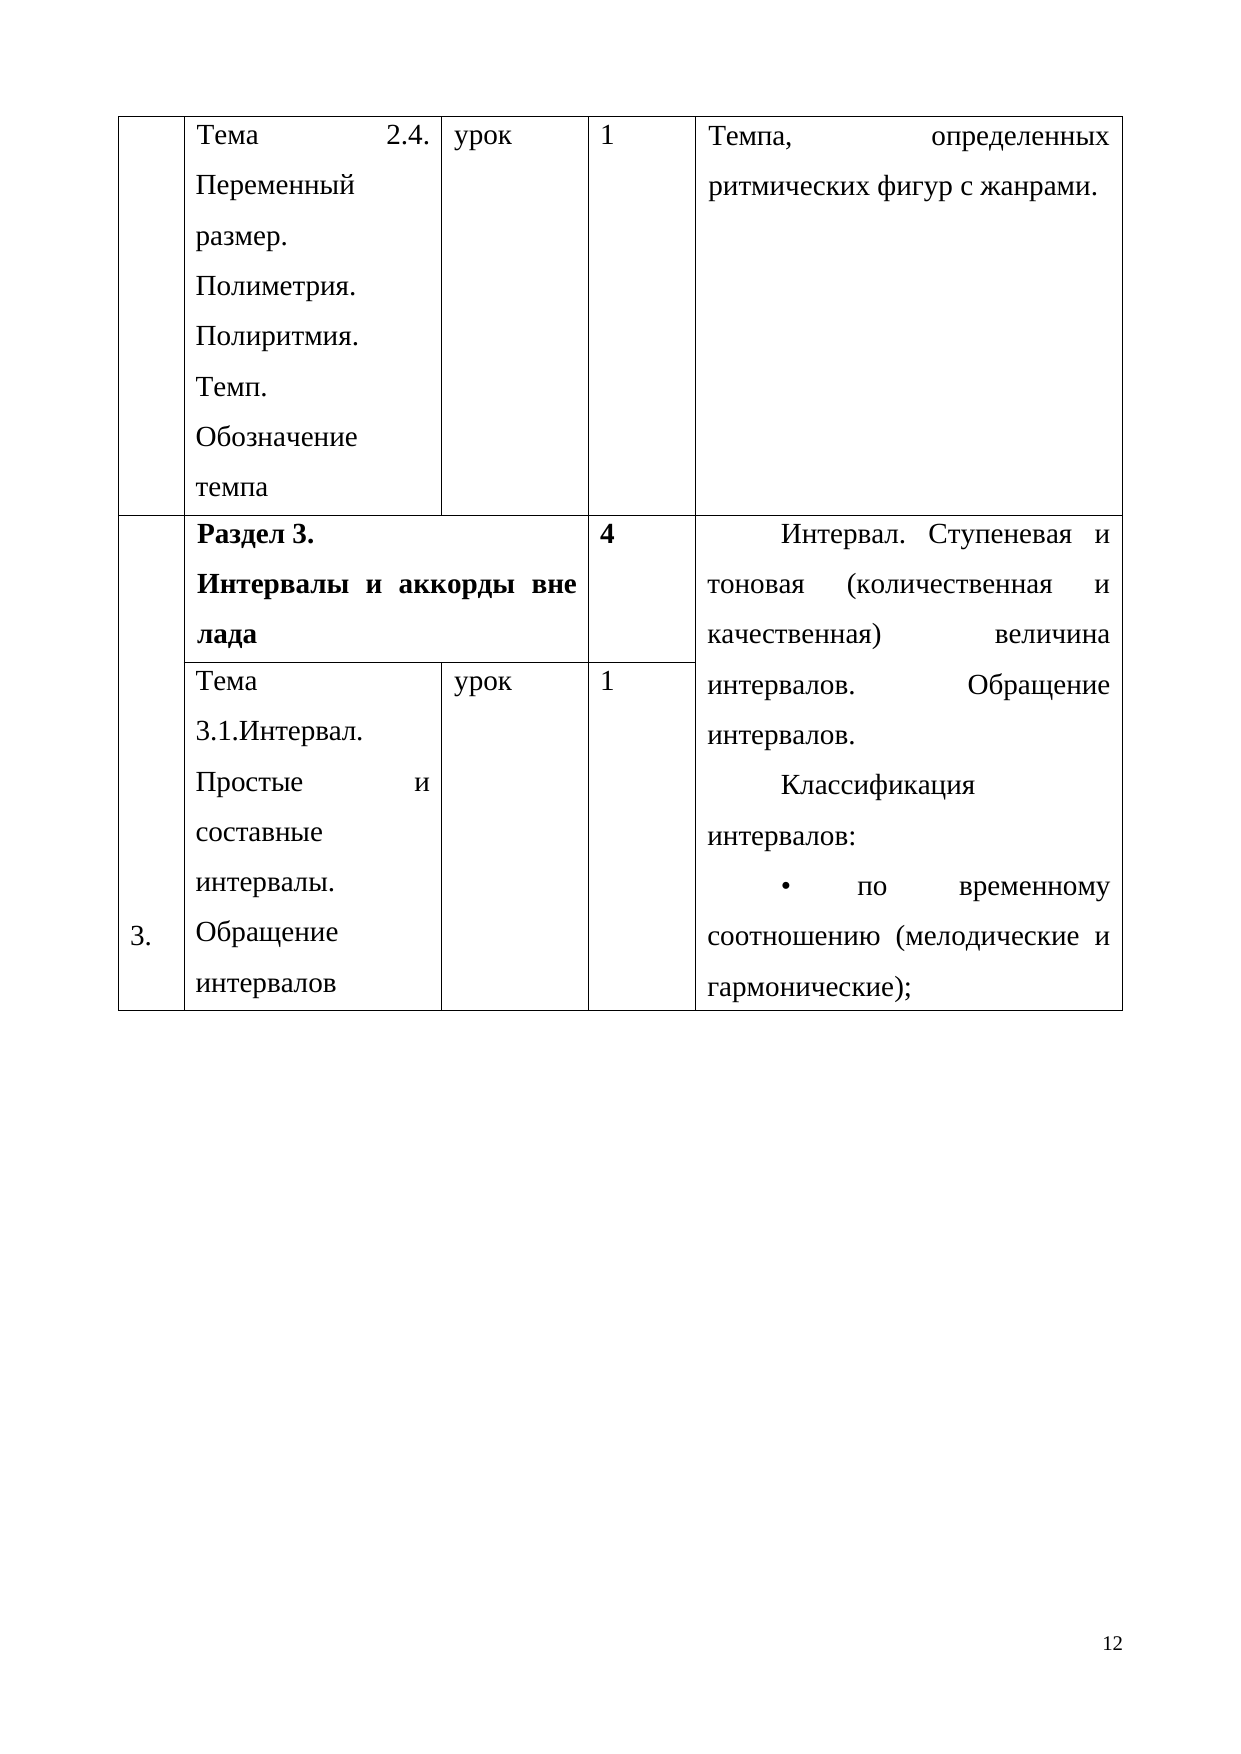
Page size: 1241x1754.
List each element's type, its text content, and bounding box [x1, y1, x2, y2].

table_cell урок [442, 663, 588, 1010]
table_cell 1 [589, 117, 695, 515]
table_cell [119, 516, 184, 1010]
table_cell 4 [589, 516, 695, 662]
table_cell Раздел 3. Интервалы и аккорды вне лада [185, 516, 588, 662]
table_cell Тема 2.4. Переменный размер. Полиметрия. Полиритмия. Темп. Обозначение темпа [185, 117, 441, 515]
table_cell 1 [589, 663, 695, 1010]
table_cell Интервал. Ступеневая и тоновая (количественная и качественная) величина интервалов. Обращение интервалов. Классификация интервалов: • по временному соотношению (мелодические и гармонические); • по отношению к октаве (простые и составные); • по положению в музыкальной системе (диатонические и хроматические); • по слуховому впечатлению (консонирующие и диссонирующие); • по положению в тональности (устойчивые и неустойчивые). Энгармонизм интервалов. Два вида энгармонизма (пассивный и активный). Построение всех видов интервалов от звука вверх и вниз. Роль интервалов в образовании вертикали (интервал как часть аккорда). [696, 516, 1122, 1010]
table_cell урок [442, 117, 588, 515]
table_cell Тема 3.1.Интервал. Простые и составные интервалы. Обращение интервалов [185, 663, 441, 1010]
